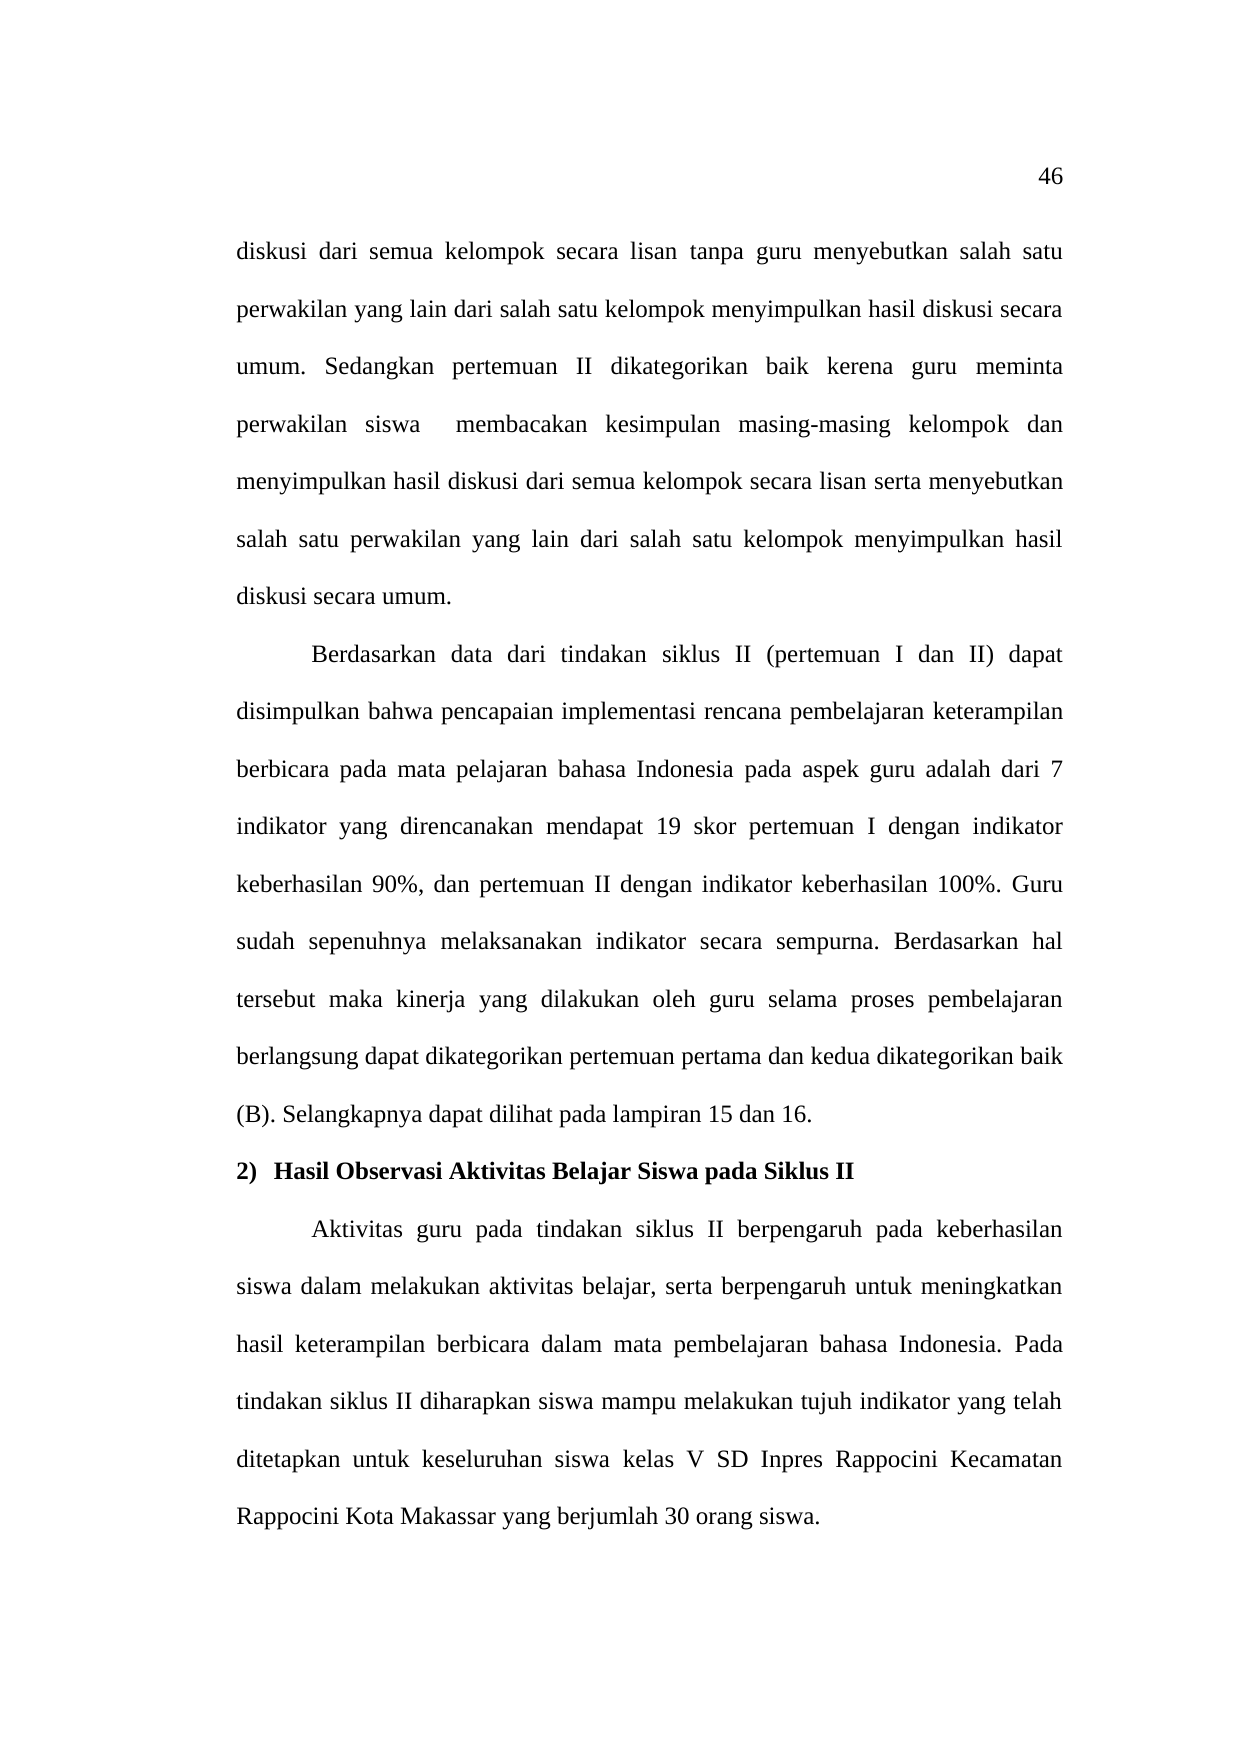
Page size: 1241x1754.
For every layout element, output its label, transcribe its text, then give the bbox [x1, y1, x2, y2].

list Hasil Observasi Aktivitas Belajar Siswa pada Siklus II [236, 1156, 1063, 1185]
text Aktivitas guru pada tindakan siklus II berpengaruh pada keberhasilan siswa dalam melakukan aktivitas belajar, serta berpengaruh untuk meningkatkan hasil keterampilan berbicara dalam mata pembelajaran bahasa Indonesia. Pada tindakan siklus II diharapkan siswa mampu melakukan tujuh indikator yang telah ditetapkan untuk keseluruhan siswa kelas V SD Inpres Rappocini Kecamatan Rappocini Kota Makassar yang berjumlah 30 orang siswa. [236, 1214, 1063, 1530]
list Berdasarkan data dari tindakan siklus II (pertemuan I dan II) dapat disimpulkan bahwa pencapaian implementasi rencana pembelajaran keterampilan berbicara pada mata pelajaran bahasa Indonesia pada aspek guru adalah dari 7 indikator yang direncanakan mendapat 19 skor pertemuan I dengan indikator keberhasilan 90%, dan pertemuan II dengan indikator keberhasilan 100%. Guru sudah sepenuhnya melaksanakan indikator secara sempurna. Berdasarkan hal tersebut maka kinerja yang dilakukan oleh guru selama proses pembelajaran berlangsung dapat dikategorikan pertemuan pertama dan kedua dikategorikan baik (B). Selangkapnya dapat dilihat pada lampiran 15 dan 16. [236, 639, 1063, 1127]
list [236, 236, 1063, 610]
